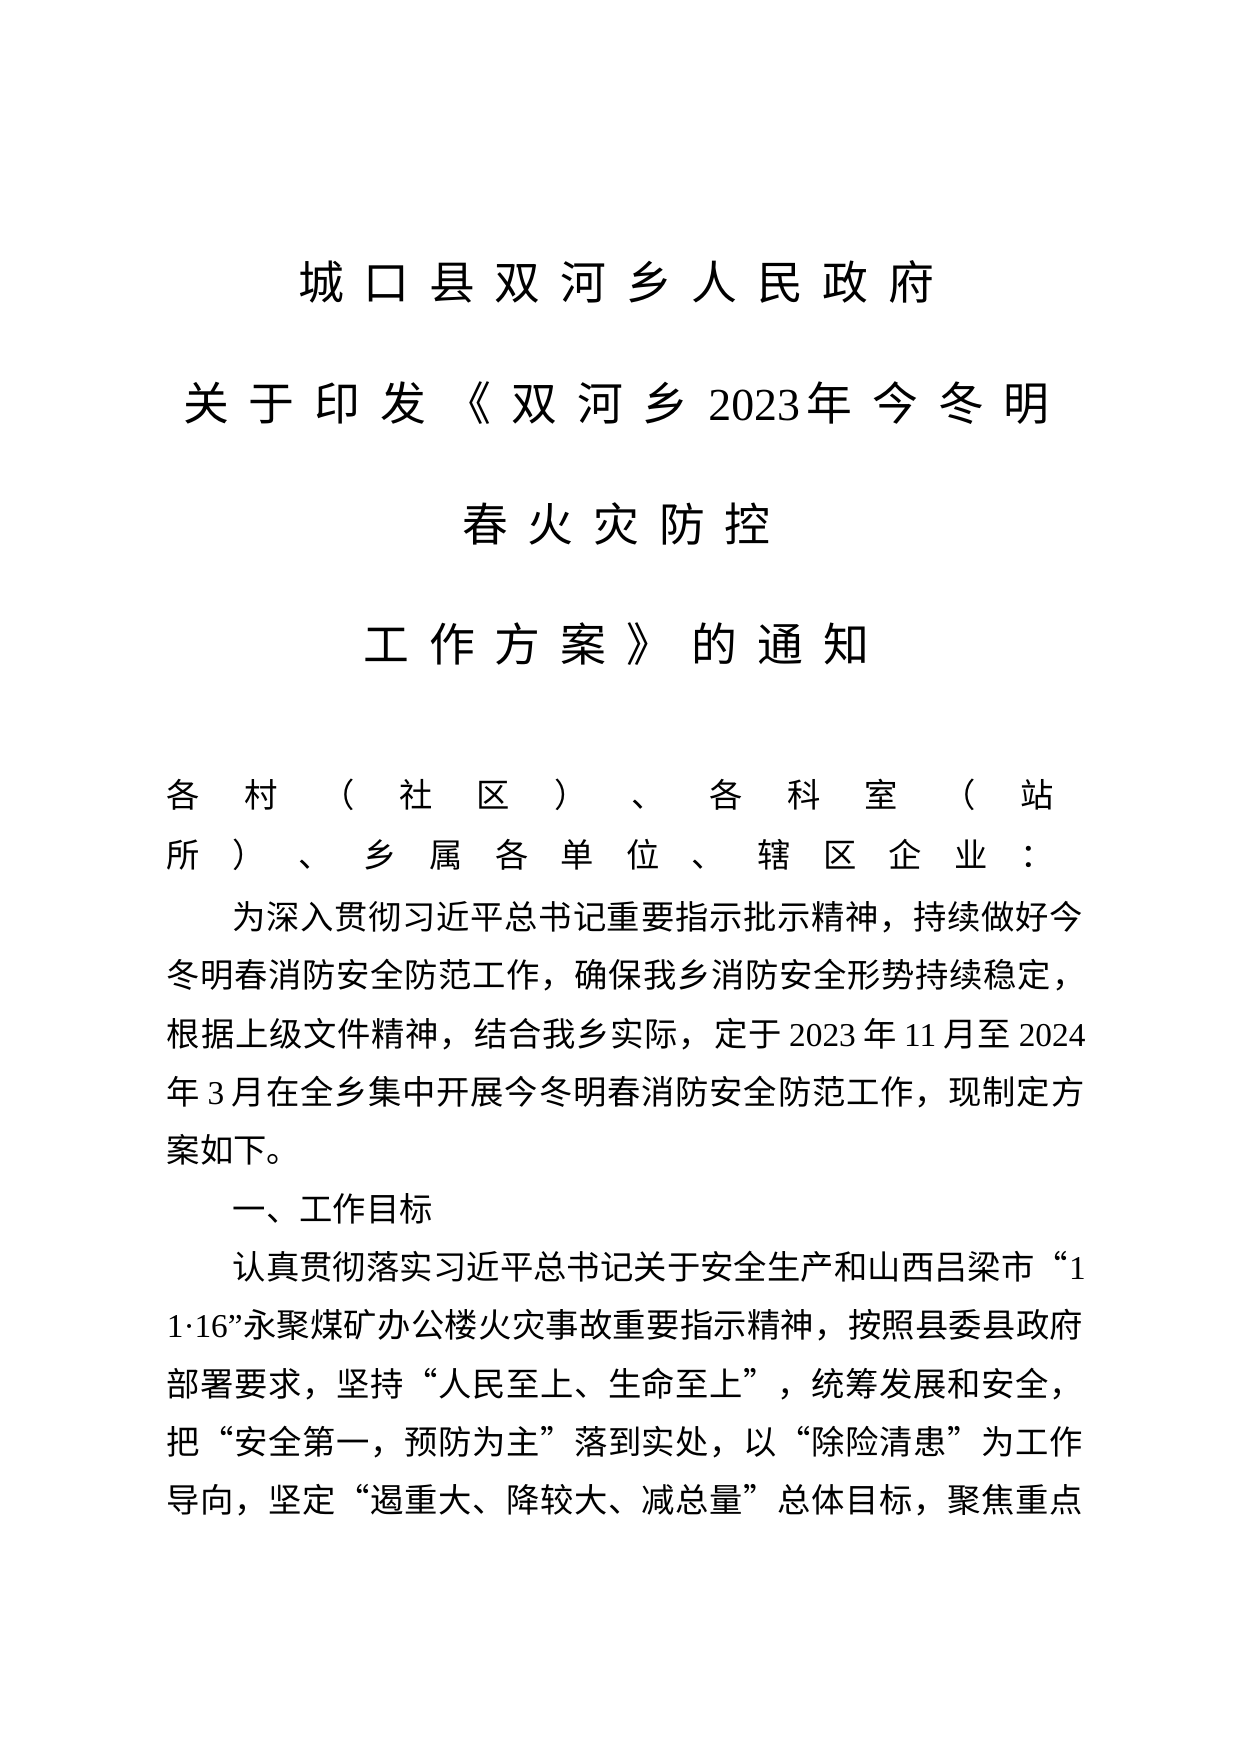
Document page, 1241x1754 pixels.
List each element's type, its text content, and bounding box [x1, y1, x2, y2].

text 工作方案》的通知 [167, 581, 1085, 702]
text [167, 1233, 1085, 1524]
text 各村（社区）、各科室（站所）、乡属各单位、辖区企业： [167, 762, 1085, 883]
text 关于印发《双河乡2023年今冬明春火灾防控 [167, 340, 1085, 581]
text 城口县双河乡人民政府 [167, 219, 1085, 340]
text 为深入贯彻习近平总书记重要指示批示精神，持续做好今冬明春消防安全防范工作，确保我乡消防安全形势持续稳定，根据上级文件精神，结合我乡实际，定于2023年11月至2024年3月在全乡集中开展今冬明春消防安全防范工作，现制定方案如下。 [167, 883, 1085, 1174]
text 一、工作目标 [167, 1174, 1085, 1233]
